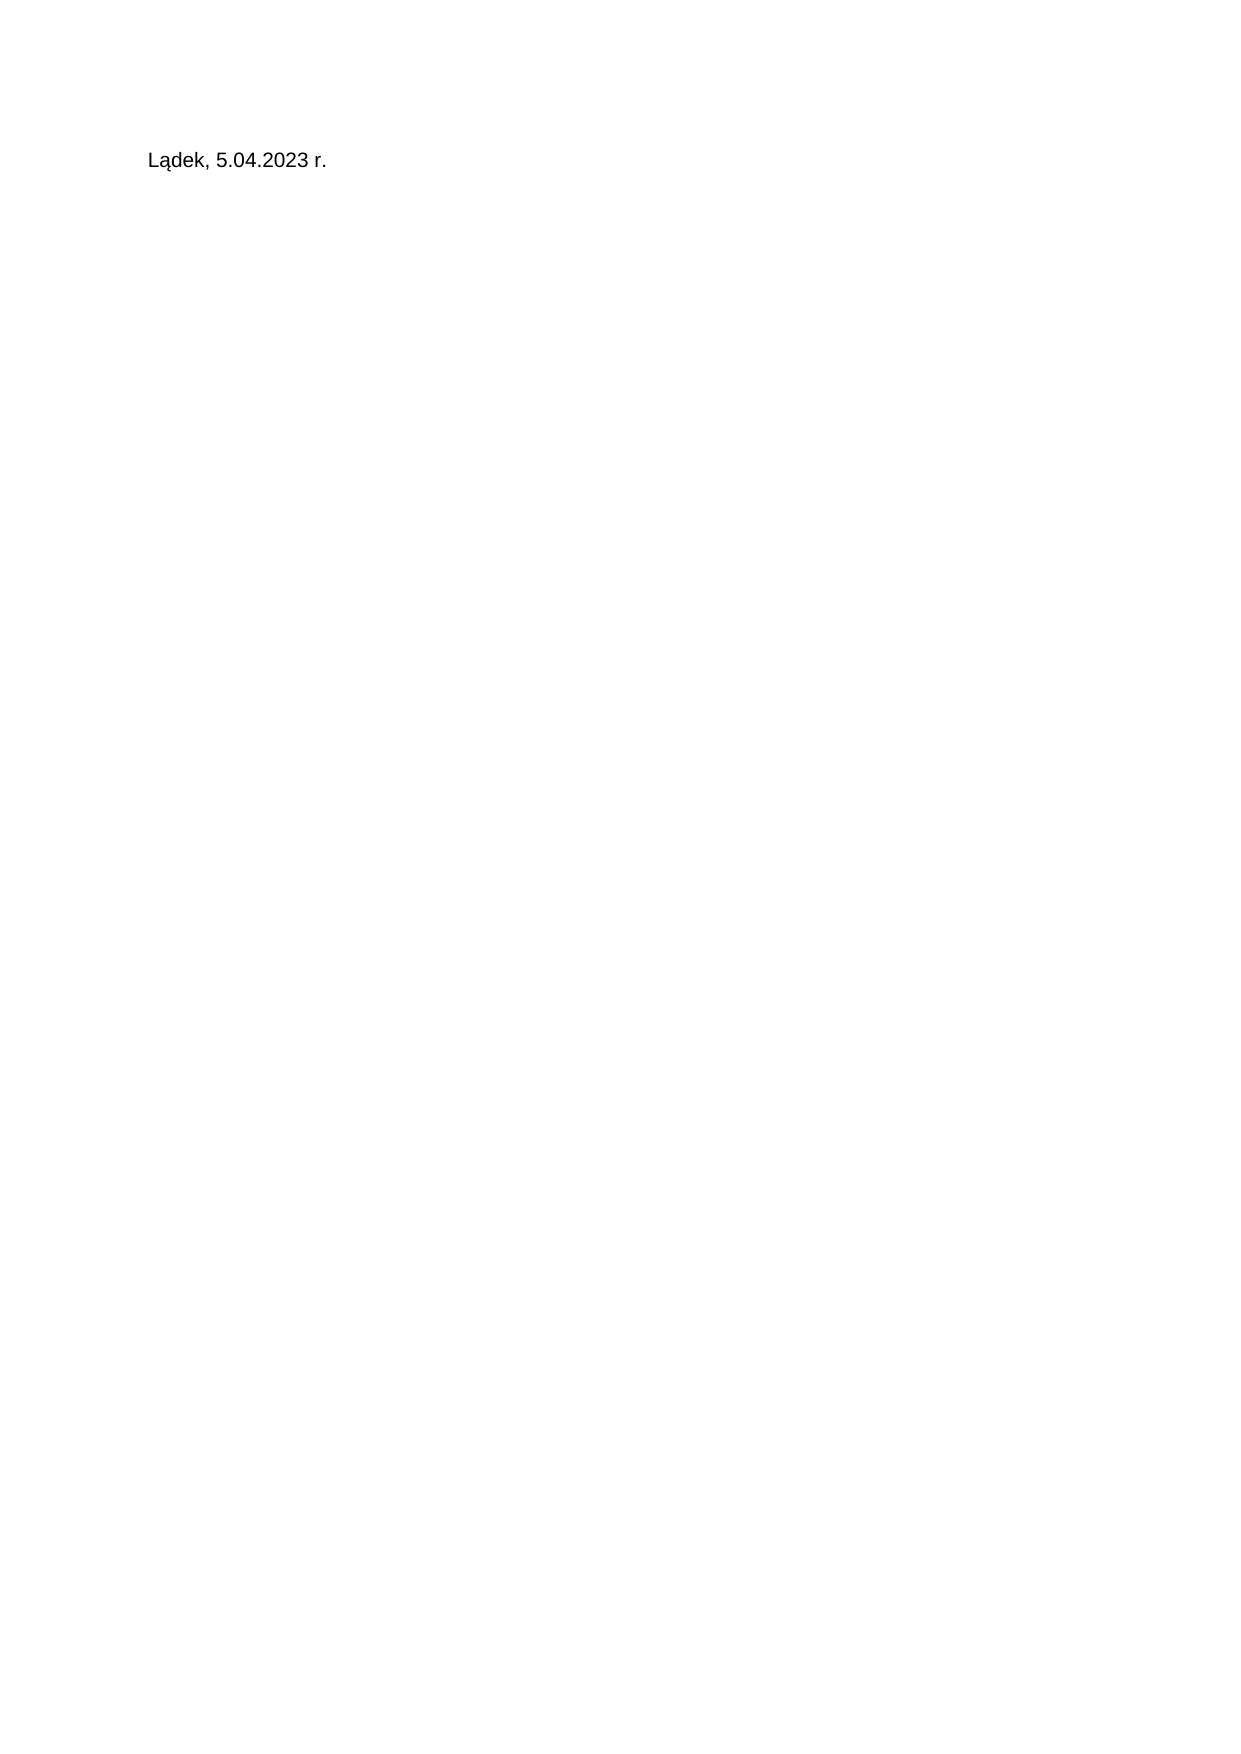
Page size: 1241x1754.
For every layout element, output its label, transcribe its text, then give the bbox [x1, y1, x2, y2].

text Lądek, 5.04.2023 r. [148, 148, 1093, 172]
